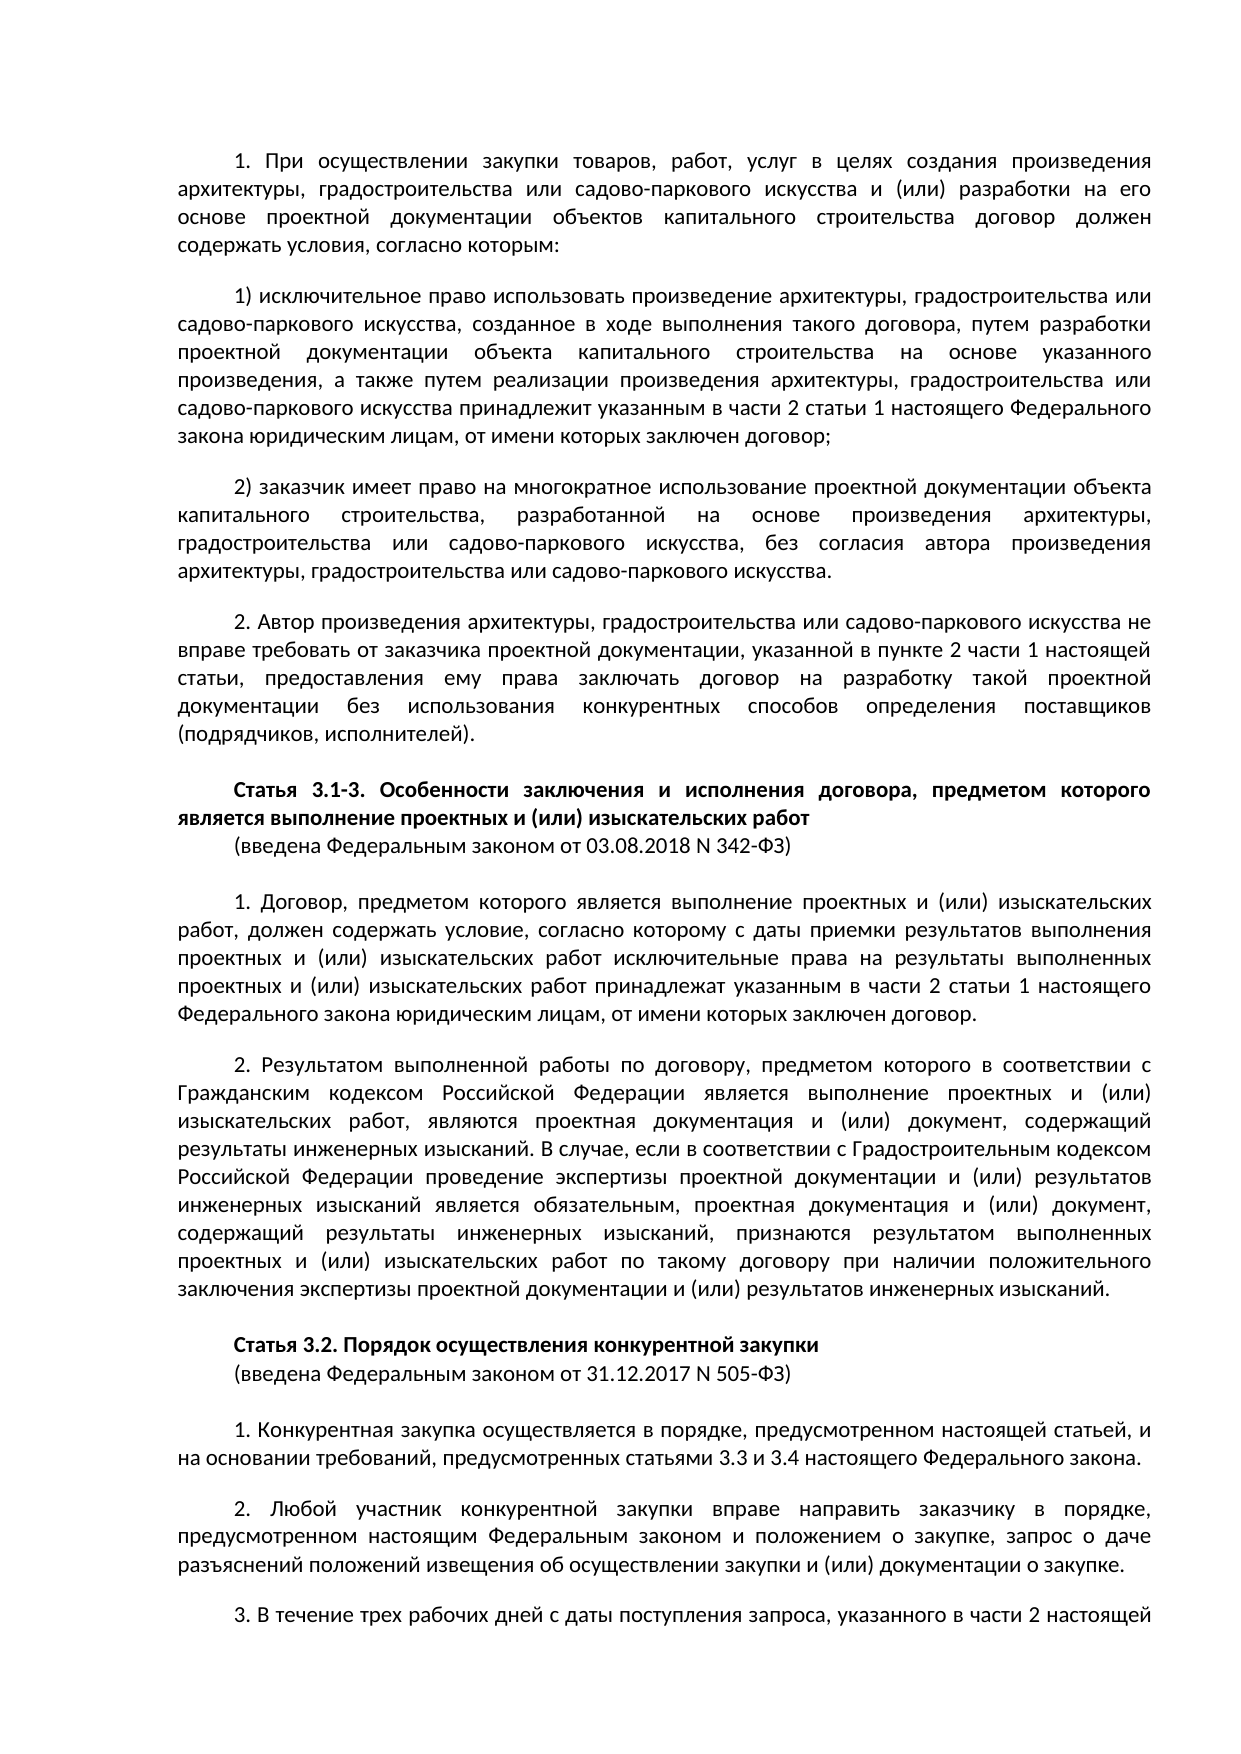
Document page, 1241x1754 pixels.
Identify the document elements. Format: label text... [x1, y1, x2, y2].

text 1. Конкурентная закупка осуществляется в порядке, предусмотренном настоящей статьей, и на основании требований, предусмотренных статьями 3.3 и 3.4 настоящего Федерального закона. [177, 1415, 1152, 1471]
text (введена Федеральным законом от 03.08.2018 N 342-ФЗ) [177, 831, 1152, 859]
text 1) исключительное право использовать произведение архитектуры, градостроительства или садово-паркового искусства, созданное в ходе выполнения такого договора, путем разработки проектной документации объекта капитального строительства на основе указанного произведения, а также путем реализации произведения архитектуры, градостроительства или садово-паркового искусства принадлежит указанным в части 2 статьи 1 настоящего Федерального закона юридическим лицам, от имени которых заключен договор; [177, 281, 1152, 449]
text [177, 1601, 1152, 1629]
text 2. Любой участник конкурентной закупки вправе направить заказчику в порядке, предусмотренном настоящим Федеральным законом и положением о закупке, запрос о даче разъяснений положений извещения об осуществлении закупки и (или) документации о закупке. [177, 1494, 1152, 1578]
text 1. При осуществлении закупки товаров, работ, услуг в целях создания произведения архитектуры, градостроительства или садово-паркового искусства и (или) разработки на его основе проектной документации объектов капитального строительства договор должен содержать условия, согласно которым: [177, 146, 1152, 258]
text (введена Федеральным законом от 31.12.2017 N 505-ФЗ) [177, 1359, 1152, 1387]
title Статья 3.2. Порядок осуществления конкурентной закупки [177, 1331, 1152, 1359]
text 1. Договор, предметом которого является выполнение проектных и (или) изыскательских работ, должен содержать условие, согласно которому с даты приемки результатов выполнения проектных и (или) изыскательских работ исключительные права на результаты выполненных проектных и (или) изыскательских работ принадлежат указанным в части 2 статьи 1 настоящего Федерального закона юридическим лицам, от имени которых заключен договор. [177, 887, 1152, 1027]
text 2. Результатом выполненной работы по договору, предметом которого в соответствии с Гражданским кодексом Российской Федерации является выполнение проектных и (или) изыскательских работ, являются проектная документация и (или) документ, содержащий результаты инженерных изысканий. В случае, если в соответствии с Градостроительным кодексом Российской Федерации проведение экспертизы проектной документации и (или) результатов инженерных изысканий является обязательным, проектная документация и (или) документ, содержащий результаты инженерных изысканий, признаются результатом выполненных проектных и (или) изыскательских работ по такому договору при наличии положительного заключения экспертизы проектной документации и (или) результатов инженерных изысканий. [177, 1050, 1152, 1303]
text 2) заказчик имеет право на многократное использование проектной документации объекта капитального строительства, разработанной на основе произведения архитектуры, градостроительства или садово-паркового искусства, без согласия автора произведения архитектуры, градостроительства или садово-паркового искусства. [177, 472, 1152, 584]
title Статья 3.1-3. Особенности заключения и исполнения договора, предметом которого является выполнение проектных и (или) изыскательских работ [177, 775, 1152, 831]
text 2. Автор произведения архитектуры, градостроительства или садово-паркового искусства не вправе требовать от заказчика проектной документации, указанной в пункте 2 части 1 настоящей статьи, предоставления ему права заключать договор на разработку такой проектной документации без использования конкурентных способов определения поставщиков (подрядчиков, исполнителей). [177, 607, 1152, 747]
